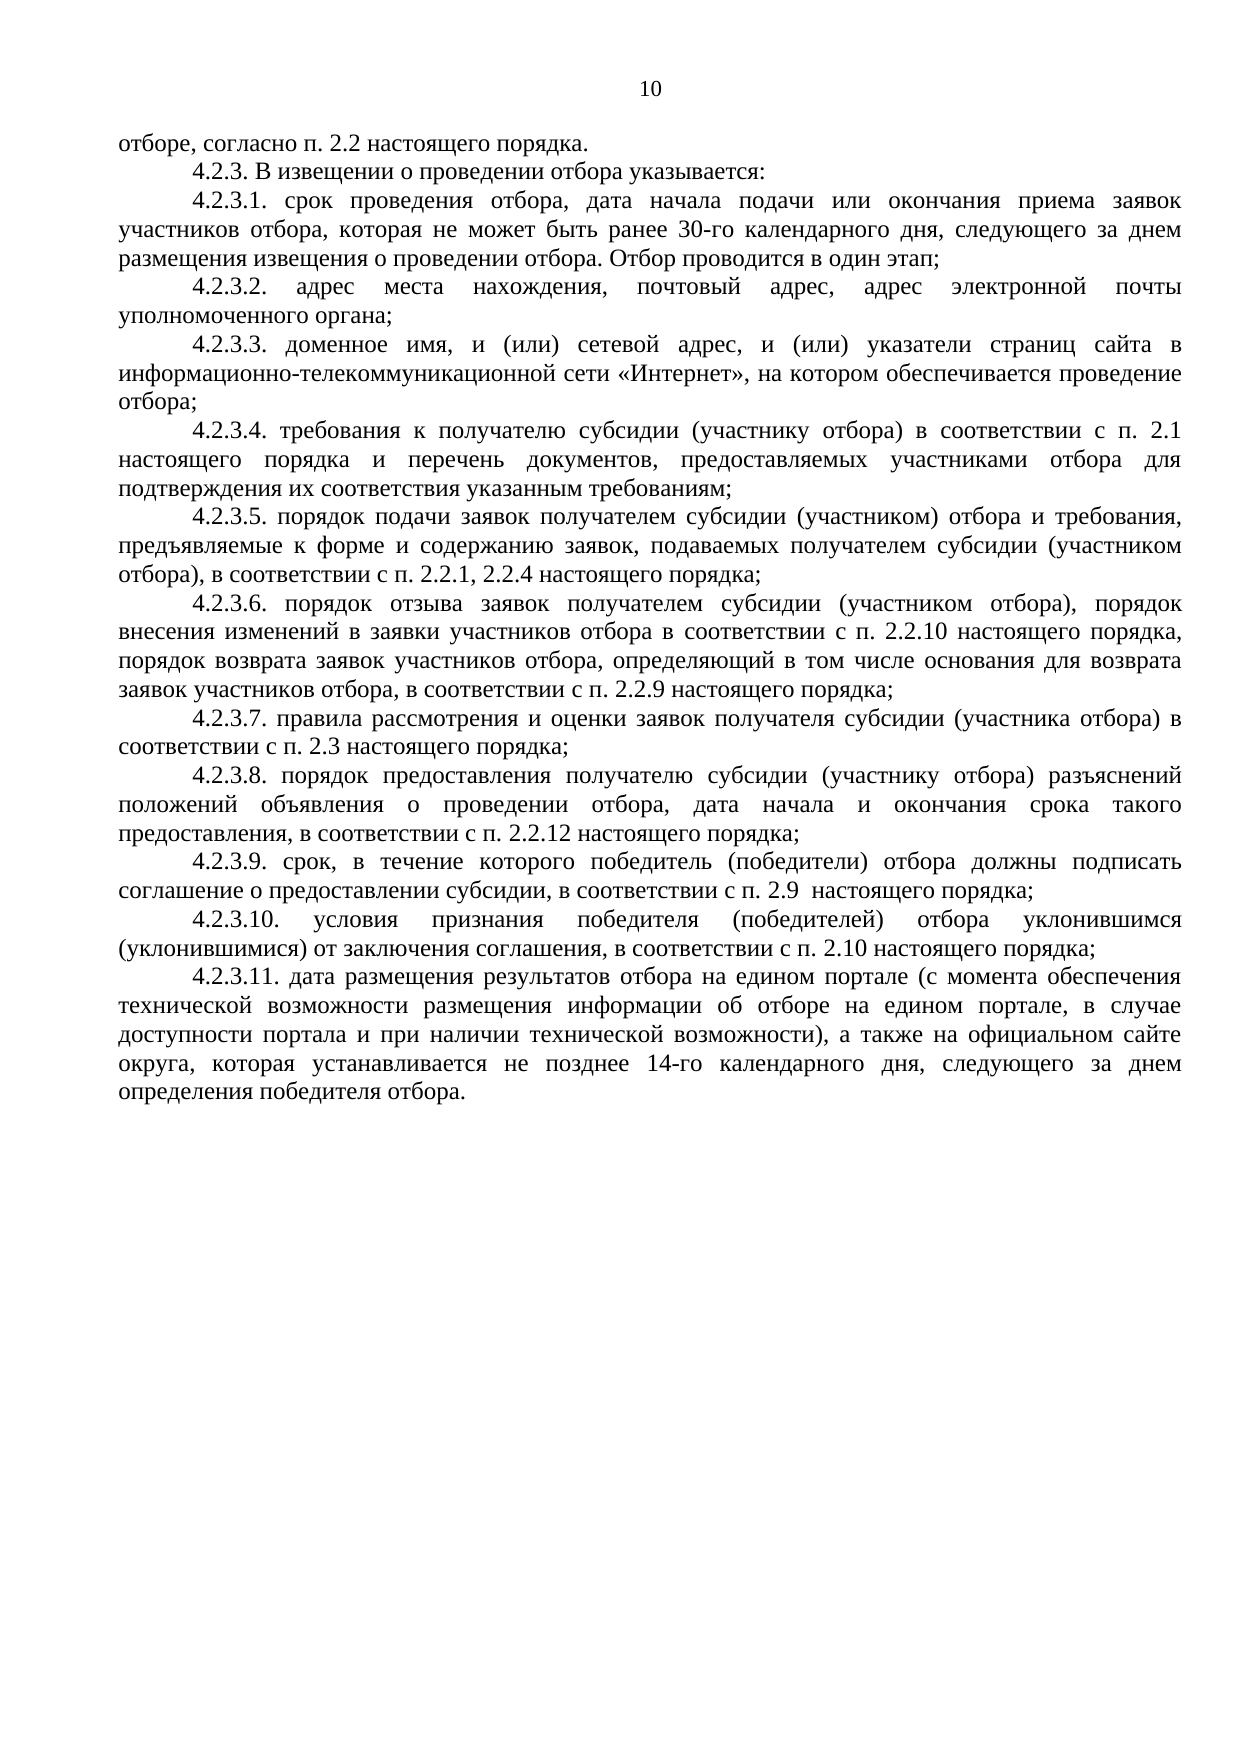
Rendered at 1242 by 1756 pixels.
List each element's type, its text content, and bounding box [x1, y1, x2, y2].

list 4.2.3.1. срок проведения отбора, дата начала подачи или окончания приема заявок участников отбора, которая не может быть ранее 30-го календарного дня, следующего за днем размещения извещения о проведении отбора. Отбор проводится в один этап; [118, 185, 1183, 271]
list 4.2.3.3. доменное имя, и (или) сетевой адрес, и (или) указатели страниц сайта в информационно-телекоммуникационной сети «Интернет», на котором обеспечивается проведение отбора; [118, 329, 1183, 415]
list 4.2.3.2. адрес места нахождения, почтовый адрес, адрес электронной почты уполномоченного органа; [118, 271, 1183, 329]
list 4.2.3.4. требования к получателю субсидии (участнику отбора) в соответствии с п. 2.1 настоящего порядка и перечень документов, предоставляемых участниками отбора для подтверждения их соответствия указанным требованиям; [118, 415, 1183, 501]
list 4.2.3.10. условия признания победителя (победителей) отбора уклонившимся (уклонившимися) от заключения соглашения, в соответствии с п. 2.10 настоящего порядка; [118, 904, 1183, 961]
list 4.2.3.5. порядок подачи заявок получателем субсидии (участником) отбора и требования, предъявляемые к форме и содержанию заявок, подаваемых получателем субсидии (участником отбора), в соответствии с п. 2.2.1, 2.2.4 настоящего порядка; [118, 501, 1183, 588]
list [118, 128, 1183, 156]
list 4.2.3.7. правила рассмотрения и оценки заявок получателя субсидии (участника отбора) в соответствии с п. 2.3 настоящего порядка; [118, 703, 1183, 760]
list 4.2.3. В извещении о проведении отбора указывается: [118, 156, 1183, 185]
list 4.2.3.8. порядок предоставления получателю субсидии (участнику отбора) разъяснений положений объявления о проведении отбора, дата начала и окончания срока такого предоставления, в соответствии с п. 2.2.12 настоящего порядка; [118, 760, 1183, 846]
list 4.2.3.11. дата размещения результатов отбора на едином портале (с момента обеспечения технической возможности размещения информации об отборе на едином портале, в случае доступности портала и при наличии технической возможности), а также на официальном сайте округа, которая устанавливается не позднее 14-го календарного дня, следующего за днем определения победителя отбора. [118, 961, 1183, 1105]
list 4.2.3.9. срок, в течение которого победитель (победители) отбора должны подписать соглашение о предоставлении субсидии, в соответствии с п. 2.9 настоящего порядка; [118, 846, 1183, 904]
list 4.2.3.6. порядок отзыва заявок получателем субсидии (участником отбора), порядок внесения изменений в заявки участников отбора в соответствии с п. 2.2.10 настоящего порядка, порядок возврата заявок участников отбора, определяющий в том числе основания для возврата заявок участников отбора, в соответствии с п. 2.2.9 настоящего порядка; [118, 588, 1183, 703]
